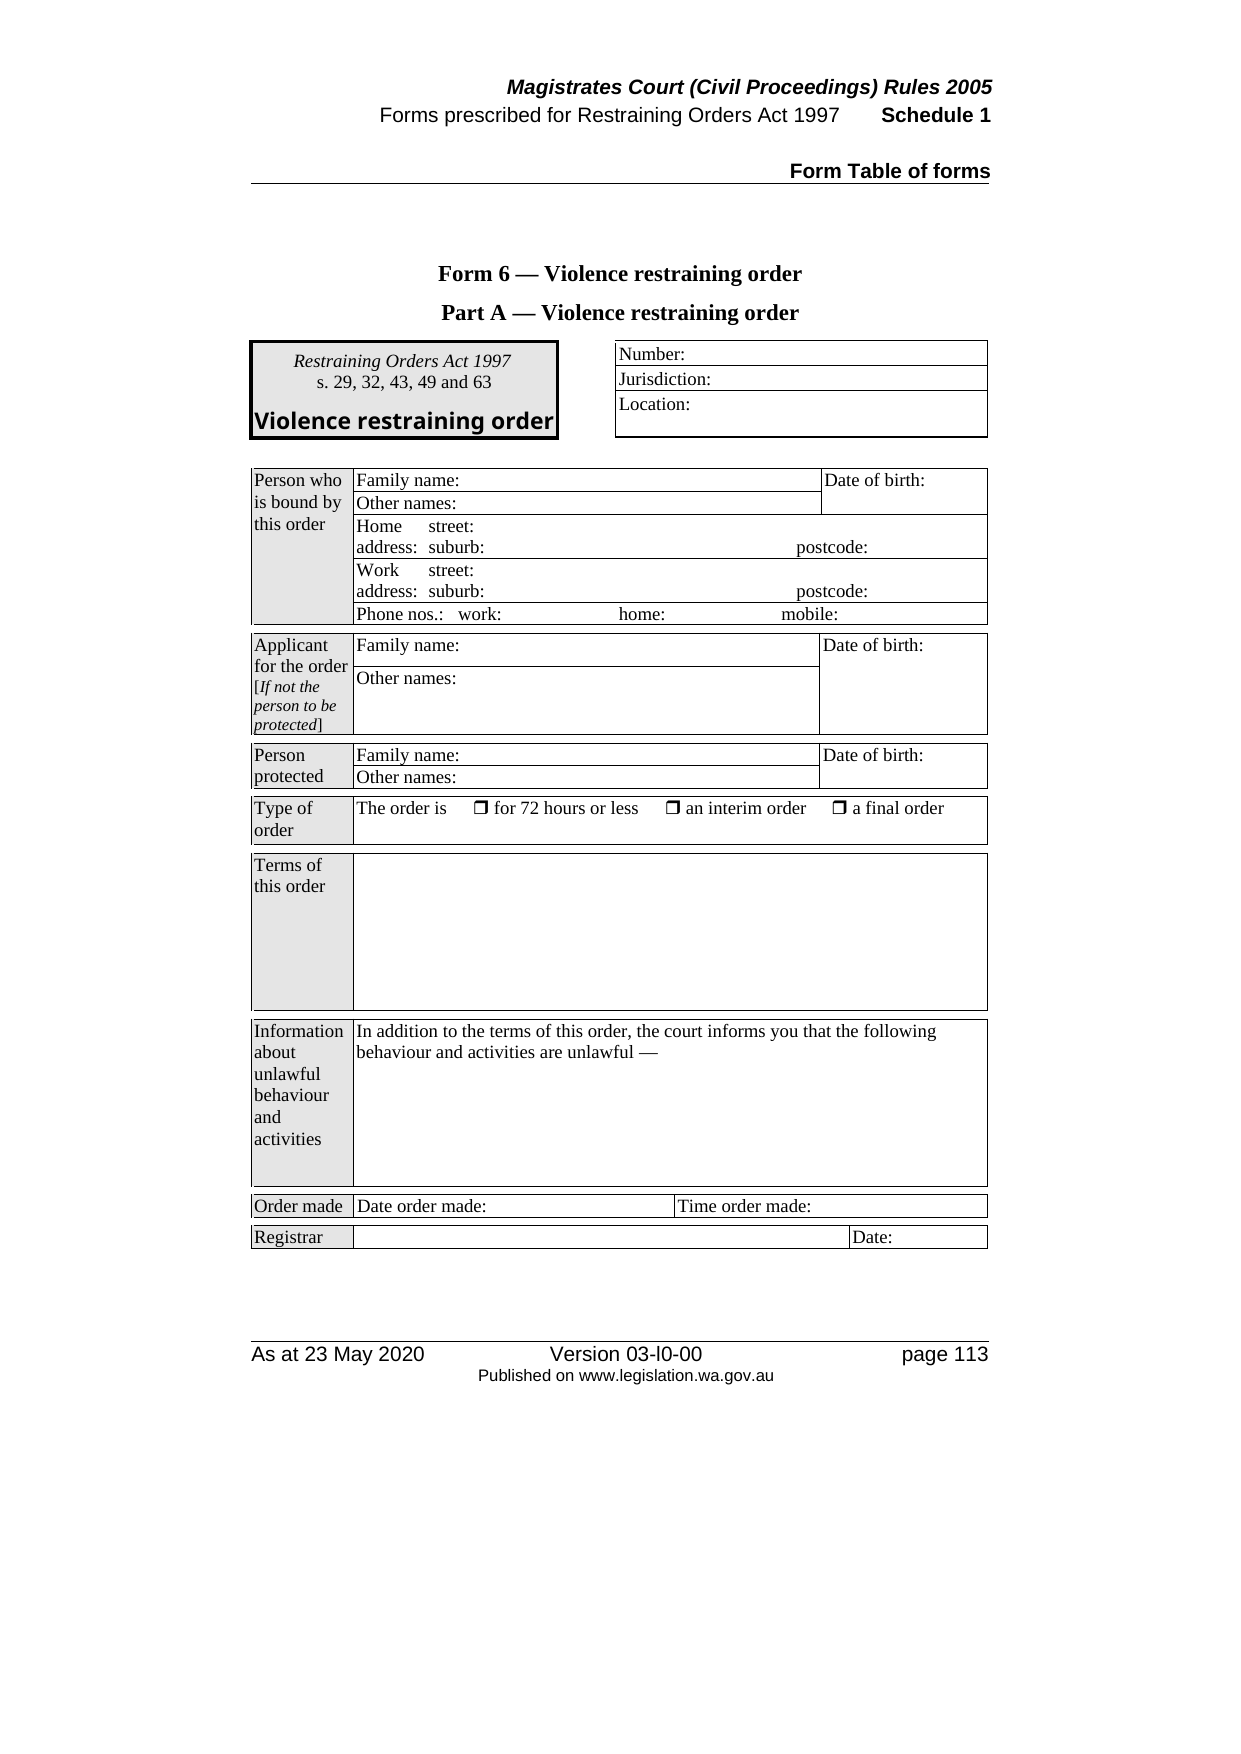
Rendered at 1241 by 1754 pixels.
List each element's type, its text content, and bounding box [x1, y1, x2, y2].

table_header Restraining Orders Act 1997 s. 29, 32, 43, 49 and 63 Violence restraining order [253, 343, 556, 436]
table_cell Phone nos.: work: home: mobile: [354, 603, 987, 624]
table_cell [251, 734, 987, 743]
table_cell Jurisdiction: [616, 366, 987, 389]
table_cell [354, 1226, 849, 1248]
table_header Number: [616, 341, 987, 365]
table_header [559, 340, 616, 436]
table_cell Registrar [252, 1225, 353, 1248]
table_cell Other names: [354, 766, 819, 788]
table_cell [354, 854, 987, 1010]
table_cell Person protected [252, 743, 353, 788]
table_cell Family name: [354, 744, 819, 765]
table_cell [251, 844, 987, 852]
table_cell Date of birth: [822, 469, 987, 513]
table_cell Other names: [354, 492, 821, 513]
table_cell Location: [616, 391, 987, 436]
table_cell [251, 1186, 987, 1194]
table_cell Date: [850, 1226, 987, 1248]
table_cell Information about unlawful behaviour and activities [252, 1019, 353, 1186]
table_cell Terms of this order [252, 853, 353, 1010]
table_cell [251, 436, 966, 468]
table_cell Family name: [354, 634, 819, 666]
table_cell Date of birth: [820, 744, 987, 788]
table_cell [251, 788, 987, 796]
table_cell Order made [252, 1194, 353, 1217]
table_cell Other names: [354, 667, 819, 734]
table_cell Family name: [354, 469, 821, 491]
table_cell Date of birth: [820, 634, 987, 734]
table_cell [251, 1217, 987, 1225]
table_cell [251, 624, 987, 633]
subtitle Part A — Violence restraining order [251, 299, 989, 326]
table_cell Type of order [252, 796, 353, 844]
table_cell [251, 1010, 987, 1018]
table_cell Date order made: [354, 1195, 674, 1217]
table_cell Home street: address: suburb: postcode: [354, 515, 987, 558]
table_cell Work street: address: suburb: postcode: [354, 559, 987, 602]
table_cell In addition to the terms of this order, the court informs you that the following behaviour and activities are unlawful — [354, 1020, 987, 1186]
table_cell Time order made: [675, 1195, 987, 1217]
table_cell Person who is bound by this order [252, 468, 353, 624]
subtitle Form 6 — Violence restraining order [251, 261, 989, 287]
table_cell The order is for 72 hours or less an interim order a final order [354, 797, 987, 844]
table_cell Applicant for the order [If not the person to be protected] [252, 633, 353, 734]
